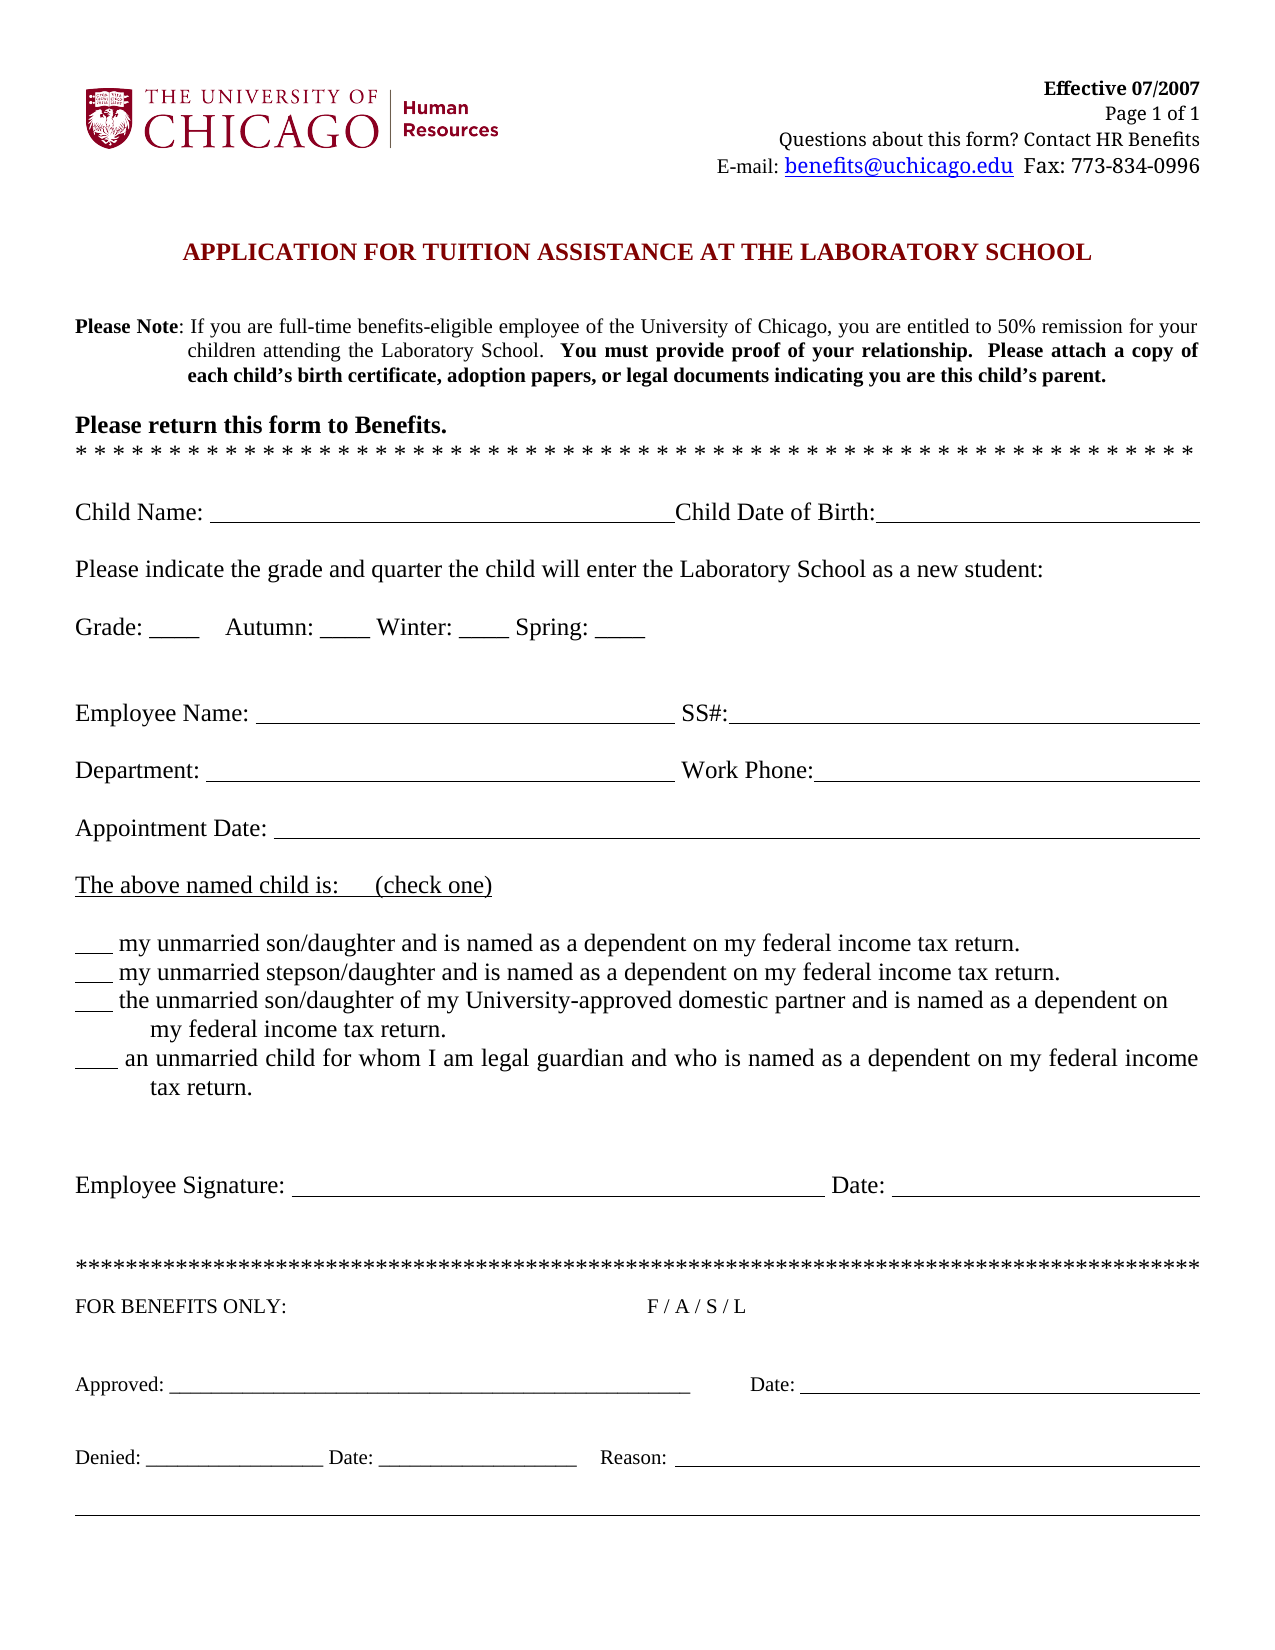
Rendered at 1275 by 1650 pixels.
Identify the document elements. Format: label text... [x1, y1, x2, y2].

text my unmarried stepson/daughter and is named as a dependent on my federal income tax return. [75, 957, 1200, 986]
text Please return this form to Benefits. [75, 411, 1200, 439]
text * * * * * * * * * * * * * * * * * * * * * * * * * * * * * * * * * * * * * * * * * * * * * * * * * * * * * * * * * * * * [75, 439, 1200, 468]
text Please Note: If you are full-time benefits-eligible employee of the of , you are entitled to 50% remission for your children attending the . You must provide proof of your relationship. Please attach a copy of each child’s birth certificate, adoption papers, or legal documents indicating you are this child’s parent. [75, 314, 1200, 387]
text ****************************************************************************************** [75, 1253, 1200, 1282]
text Grade: ____ Autumn: ____ Winter: ____ Spring: ____ [75, 612, 1200, 641]
text The above named child is: (check one) [75, 871, 1200, 899]
text my unmarried son/daughter and is named as a dependent on my federal income tax return. [75, 928, 1200, 957]
picture [86, 88, 498, 149]
text Child Name: Child Date of Birth: [75, 497, 1200, 526]
text Approved: __________________________________________________ Date: [75, 1372, 1200, 1396]
text an unmarried child for whom I am legal guardian and who is named as a dependent on my federal income tax return. [75, 1043, 1200, 1101]
text FOR BENEFITS ONLY: F / A / S / L [75, 1294, 1200, 1318]
text Appointment Date: [75, 813, 1200, 842]
text Department: Work Phone: [75, 756, 1200, 784]
text Please indicate the grade and quarter the child will enter the as a new student: [75, 554, 1200, 583]
text Denied: _________________ Date: ___________________ Reason: [75, 1445, 1200, 1469]
text the unmarried son/daughter of my University-approved domestic partner and is named as a dependent on my federal income tax return. [75, 986, 1200, 1043]
text Employee Name: SS#: [75, 698, 1200, 727]
text Employee Signature: Date: [75, 1171, 1200, 1199]
